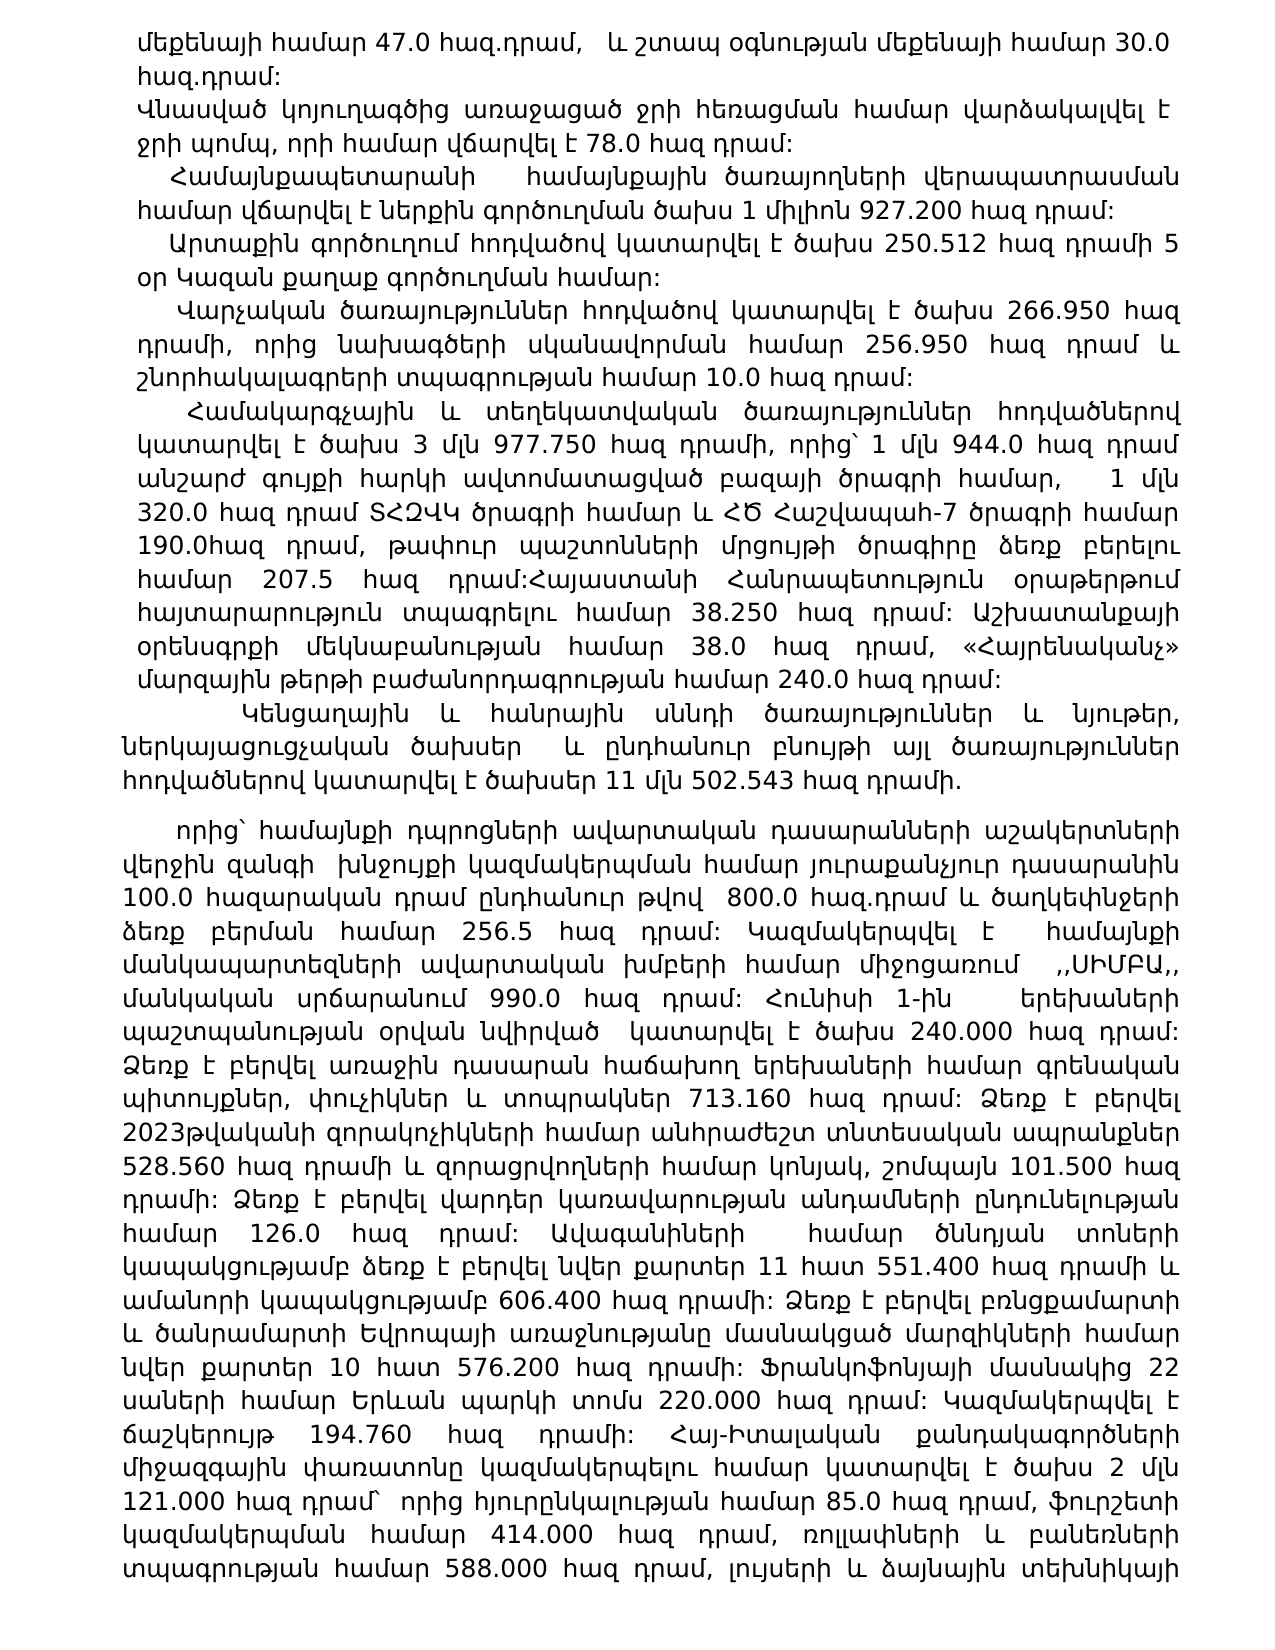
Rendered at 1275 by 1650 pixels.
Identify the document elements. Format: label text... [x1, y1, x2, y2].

text Համայնքապետարանի համայնքային ծառայողների վերապատրասման համար վճարվել է ներքին գործուղման ծախս 1 միլիոն 927.200 հազ դրամ: [137, 162, 1181, 225]
text Վնասված կոյուղագծից առաջացած ջրի հեռացման համար վարձակալվել է ջրի պոմպ, որի համար վճարվել է 78.0 հազ դրամ: [137, 95, 1172, 158]
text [137, 28, 1172, 91]
text Վարչական ծառայություններ հոդվածով կատարվել է ծախս 266.950 հազ դրամի, որից նախագծերի սկանավորման համար 256.950 հազ դրամ և շնորհակալագրերի տպագրության համար 10.0 հազ դրամ: [137, 296, 1181, 393]
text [122, 816, 1181, 1583]
text Համակարգչային և տեղեկատվական ծառայություններ հոդվածներով կատարվել է ծախս 3 մլն 977.750 հազ դրամի, որից՝ 1 մլն 944.0 հազ դրամ անշարժ գույքի հարկի ավտոմատացված բազայի ծրագրի համար, 1 մլն 320.0 հազ դրամ ՏՀԶՎԿ ծրագրի համար և ՀԾ Հաշվապահ-7 ծրագրի համար 190.0հազ դրամ, թափուր պաշտոնների մրցույթի ծրագիրը ձեռք բերելու համար 207.5 հազ դրամ:Հայաստանի Հանրապետություն օրաթերթում հայտարարություն տպագրելու համար 38.250 հազ դրամ: Աշխատանքայի օրենսգրքի մեկնաբանության համար 38.0 հազ դրամ, «Հայրենականչ» մարզային թերթի բաժանորդագրության համար 240.0 հազ դրամ: [137, 397, 1181, 694]
text Կենցաղային և հանրային սննդի ծառայություններ և նյութեր, ներկայացուցչական ծախսեր և ընդհանուր բնույթի այլ ծառայություններ հոդվածներով կատարվել է ծախսեր 11 մլն 502.543 հազ դրամի. [122, 699, 1181, 795]
text Արտաքին գործուղում հոդվածով կատարվել է ծախս 250.512 հազ դրամի 5 օր Կազան քաղաք գործուղման համար: [137, 229, 1181, 292]
